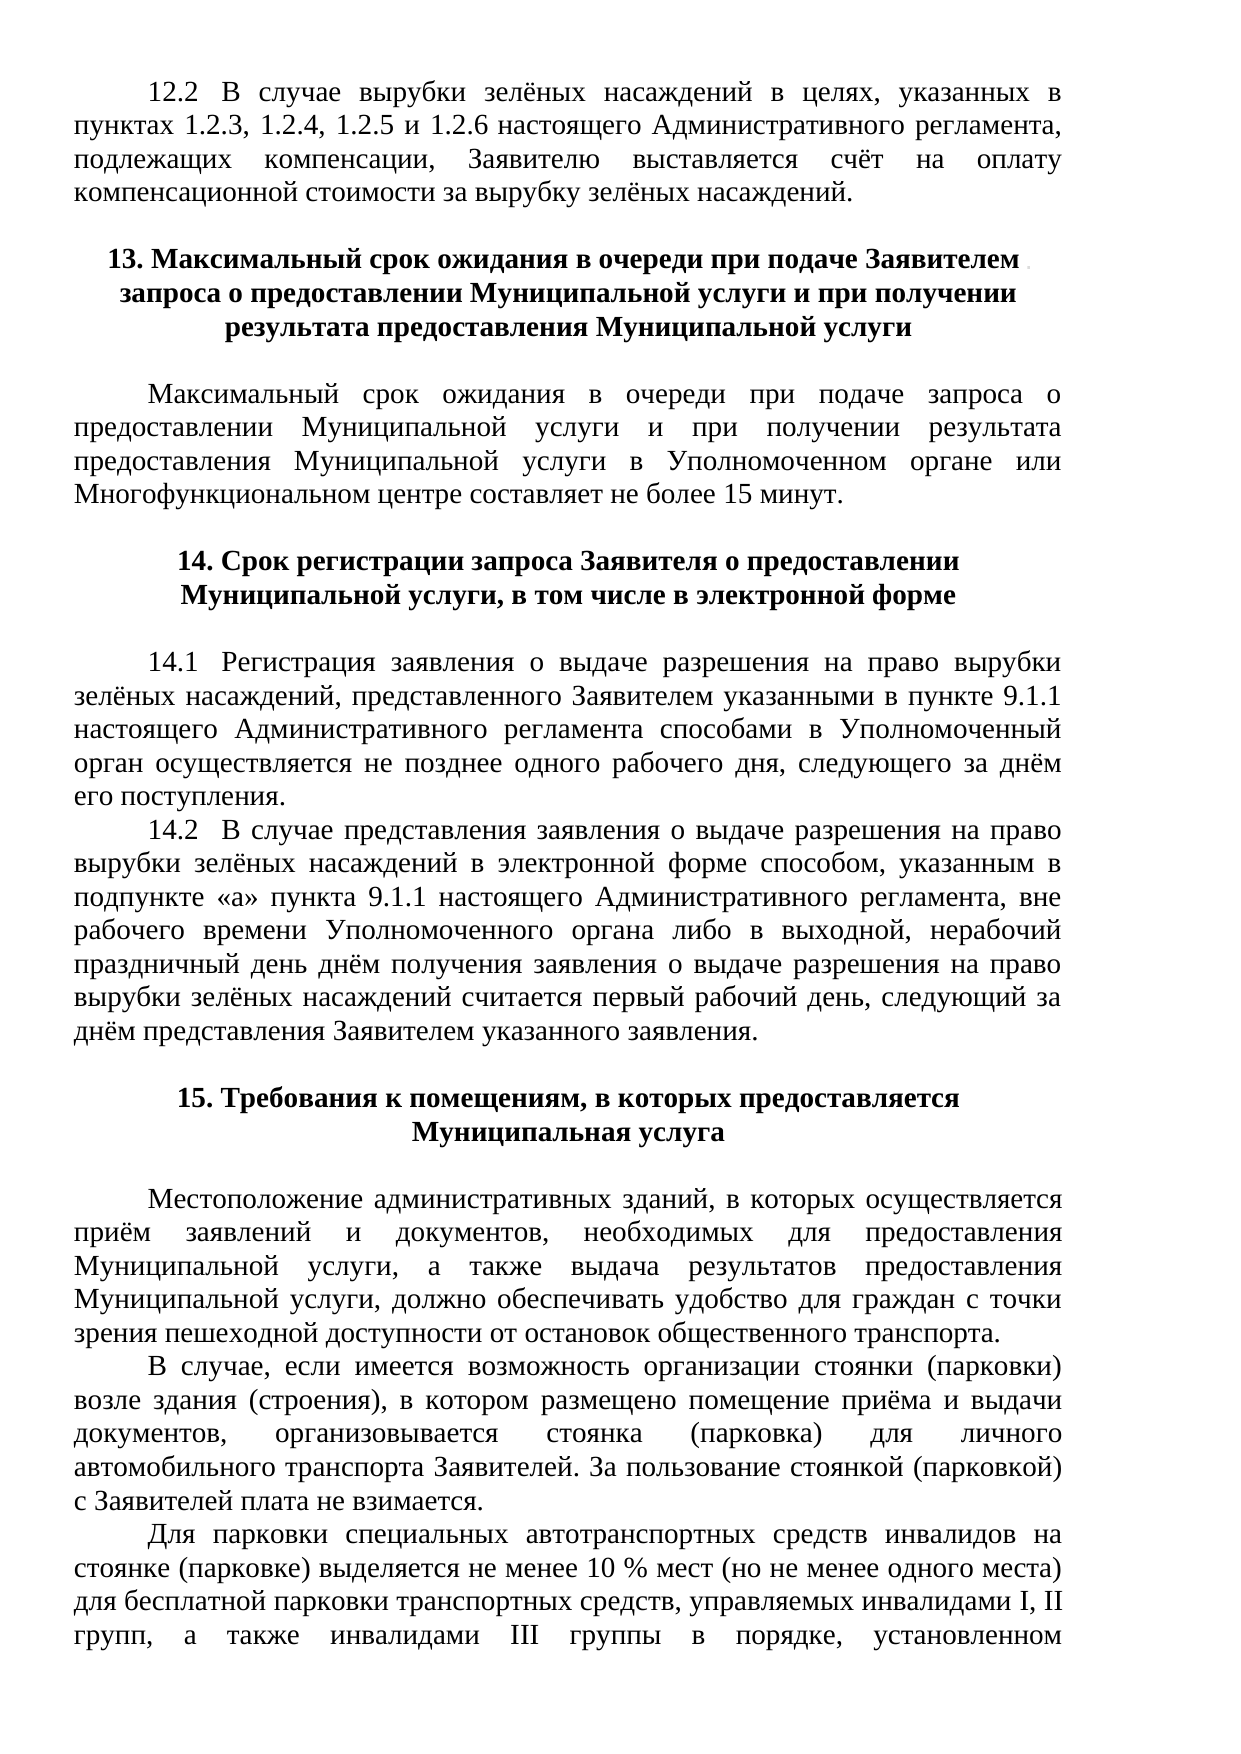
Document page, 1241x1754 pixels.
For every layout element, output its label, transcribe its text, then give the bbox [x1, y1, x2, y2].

list В случае вырубки зелёных насаждений в целях, указанных в пунктах 1.2.3, 1.2.4, 1.2.5 и 1.2.6 настоящего Административного регламента, подлежащих компенсации, Заявителю выставляется счёт на оплату компенсационной стоимости за вырубку зелёных насаждений. [74, 74, 1062, 208]
text Максимальный срок ожидания в очереди при подаче запроса о предоставлении Муниципальной услуги и при получении результата предоставления Муниципальной услуги в Уполномоченном органе или Многофункциональном центре составляет не более 15 минут. [74, 376, 1062, 510]
text Местоположение административных зданий, в которых осуществляется приём заявлений и документов, необходимых для предоставления Муниципальной услуги, а также выдача результатов предоставления Муниципальной услуги, должно обеспечивать удобство для граждан с точки зрения пешеходной доступности от остановок общественного транспорта. [74, 1181, 1063, 1348]
text 14. Срок регистрации запроса Заявителя о предоставлении Муниципальной услуги, в том числе в электронной форме [74, 543, 1063, 611]
text В случае, если имеется возможность организации стоянки (парковки) возле здания (строения), в котором размещено помещение приёма и выдачи документов, организовывается стоянка (парковка) для личного автомобильного транспорта Заявителей. За пользование стоянкой (парковкой) с Заявителей плата не взимается. [74, 1348, 1063, 1516]
text 14.2 В случае представления заявления о выдаче разрешения на право вырубки зелёных насаждений в электронной форме способом, указанным в подпункте «а» пункта 9.1.1 настоящего Административного регламента, вне рабочего времени Уполномоченного органа либо в выходной, нерабочий праздничный день днём получения заявления о выдаче разрешения на право вырубки зелёных насаждений считается первый рабочий день, следующий за днём представления Заявителем указанного заявления. [74, 812, 1062, 1047]
text 14.1 Регистрация заявления о выдаче разрешения на право вырубки зелёных насаждений, представленного Заявителем указанными в пункте 9.1.1 настоящего Административного регламента способами в Уполномоченный орган осуществляется не позднее одного рабочего дня, следующего за днём его поступления. [74, 644, 1062, 812]
text 13. Максимальный срок ожидания в очереди при подаче Заявителем запроса о предоставлении Муниципальной услуги и при получении результата предоставления Муниципальной услуги [74, 242, 1063, 342]
text 15. Требования к помещениям, в которых предоставляется Муниципальная услуга [74, 1080, 1063, 1147]
